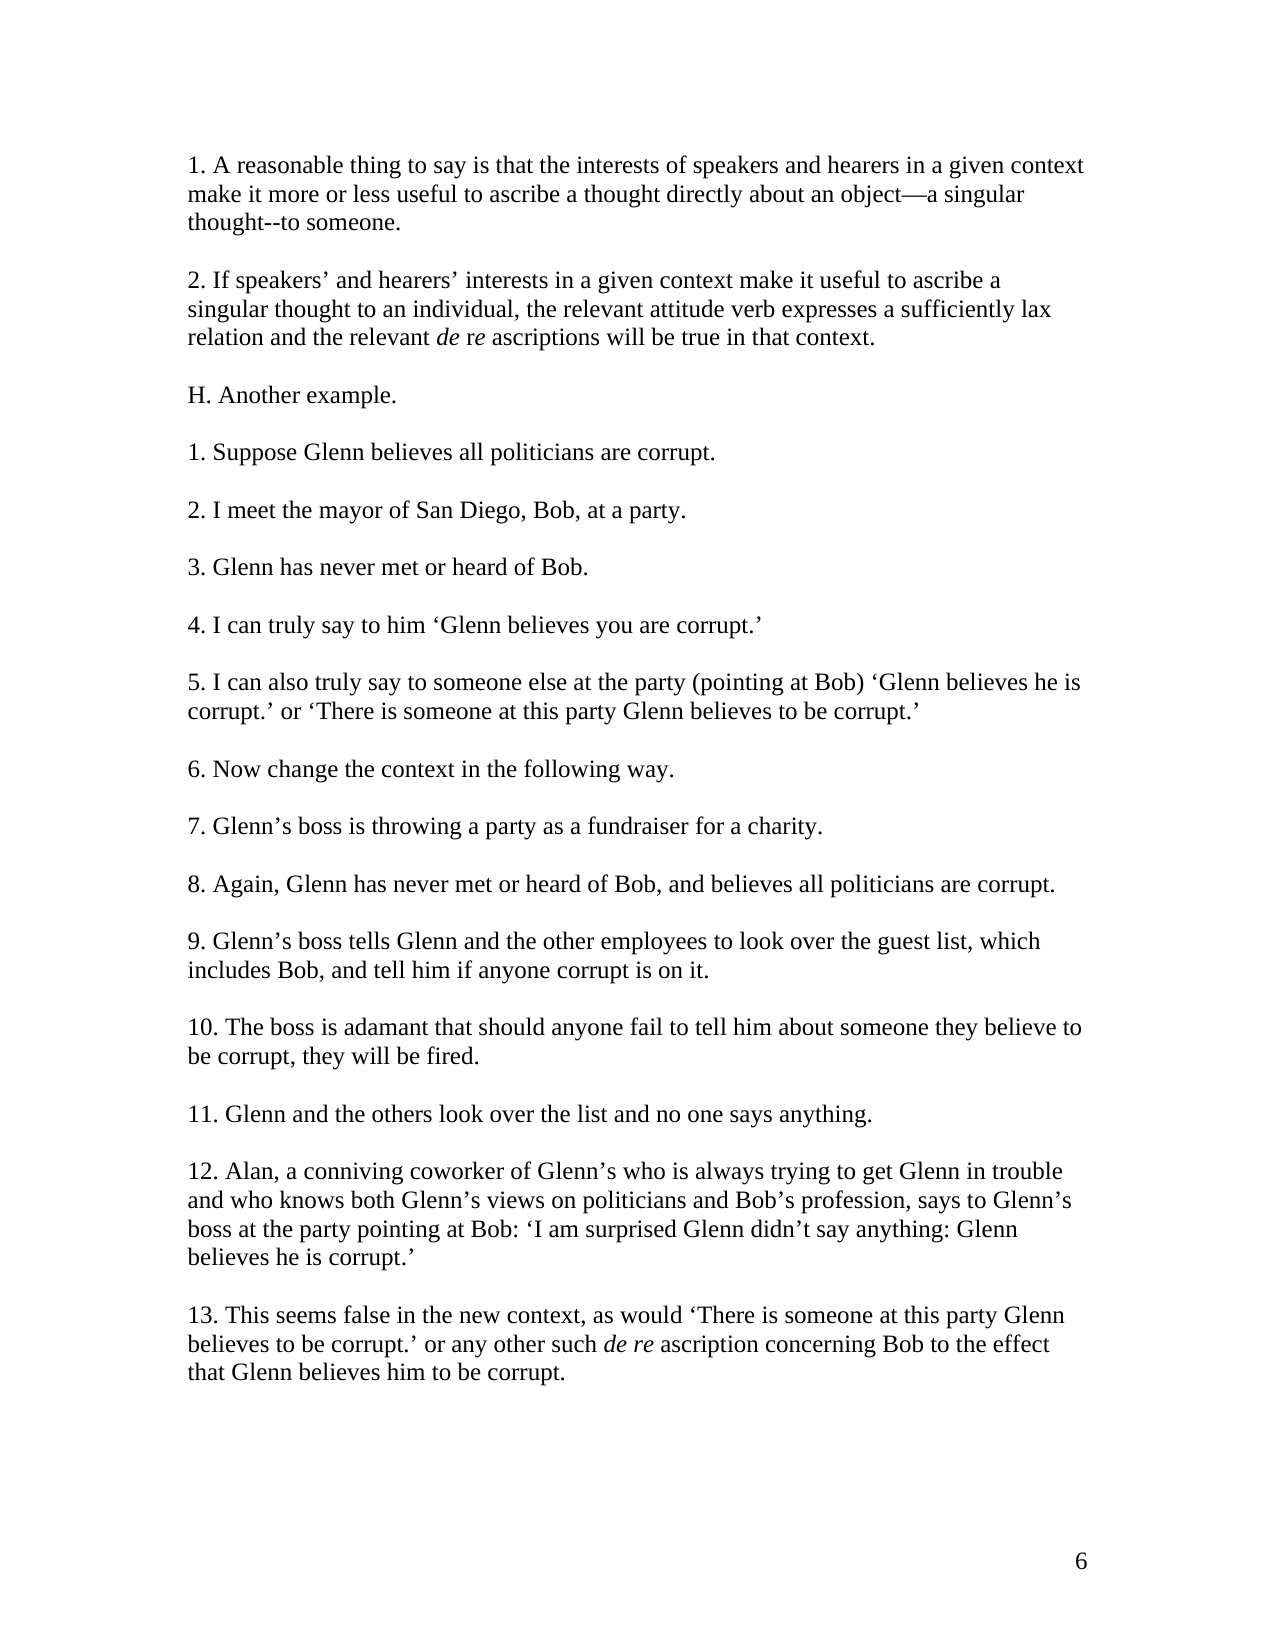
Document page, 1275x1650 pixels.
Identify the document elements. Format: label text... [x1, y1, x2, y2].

text 10. The boss is adamant that should anyone fail to tell him about someone they believe to be corrupt, they will be fired. [187, 1012, 1087, 1070]
text 4. I can truly say to him ‘Glenn believes you are corrupt.’ [187, 610, 1087, 639]
text H. Another example. [187, 380, 1087, 409]
text 1. A reasonable thing to say is that the interests of speakers and hearers in a given context make it more or less useful to ascribe a thought directly about an object—a singular thought--to someone. [187, 150, 1087, 236]
text 8. Again, Glenn has never met or heard of Bob, and believes all politicians are corrupt. [187, 869, 1087, 897]
text 9. Glenn’s boss tells Glenn and the other employees to look over the guest list, which includes Bob, and tell him if anyone corrupt is on it. [187, 926, 1087, 984]
text 3. Glenn has never met or heard of Bob. [187, 552, 1087, 581]
text 2. If speakers’ and hearers’ interests in a given context make it useful to ascribe a singular thought to an individual, the relevant attitude verb expresses a sufficiently lax relation and the relevant de re ascriptions will be true in that context. [187, 265, 1087, 351]
text 13. This seems false in the new context, as would ‘There is someone at this party Glenn believes to be corrupt.’ or any other such de re ascription concerning Bob to the effect that Glenn believes him to be corrupt. [187, 1300, 1087, 1386]
text 12. Alan, a conniving coworker of Glenn’s who is always trying to get Glenn in trouble and who knows both Glenn’s views on politicians and Bob’s profession, says to Glenn’s boss at the party pointing at Bob: ‘I am surprised Glenn didn’t say anything: Glenn believes he is corrupt.’ [187, 1156, 1087, 1271]
text 2. I meet the mayor of San Diego, Bob, at a party. [187, 495, 1087, 524]
text 1. Suppose Glenn believes all politicians are corrupt. [187, 437, 1087, 466]
text 11. Glenn and the others look over the list and no one says anything. [187, 1099, 1087, 1127]
text 7. Glenn’s boss is throwing a party as a fundraiser for a charity. [187, 811, 1087, 840]
text 6. Now change the context in the following way. [187, 754, 1087, 782]
text 5. I can also truly say to someone else at the party (pointing at Bob) ‘Glenn believes he is corrupt.’ or ‘There is someone at this party Glenn believes to be corrupt.’ [187, 667, 1087, 725]
